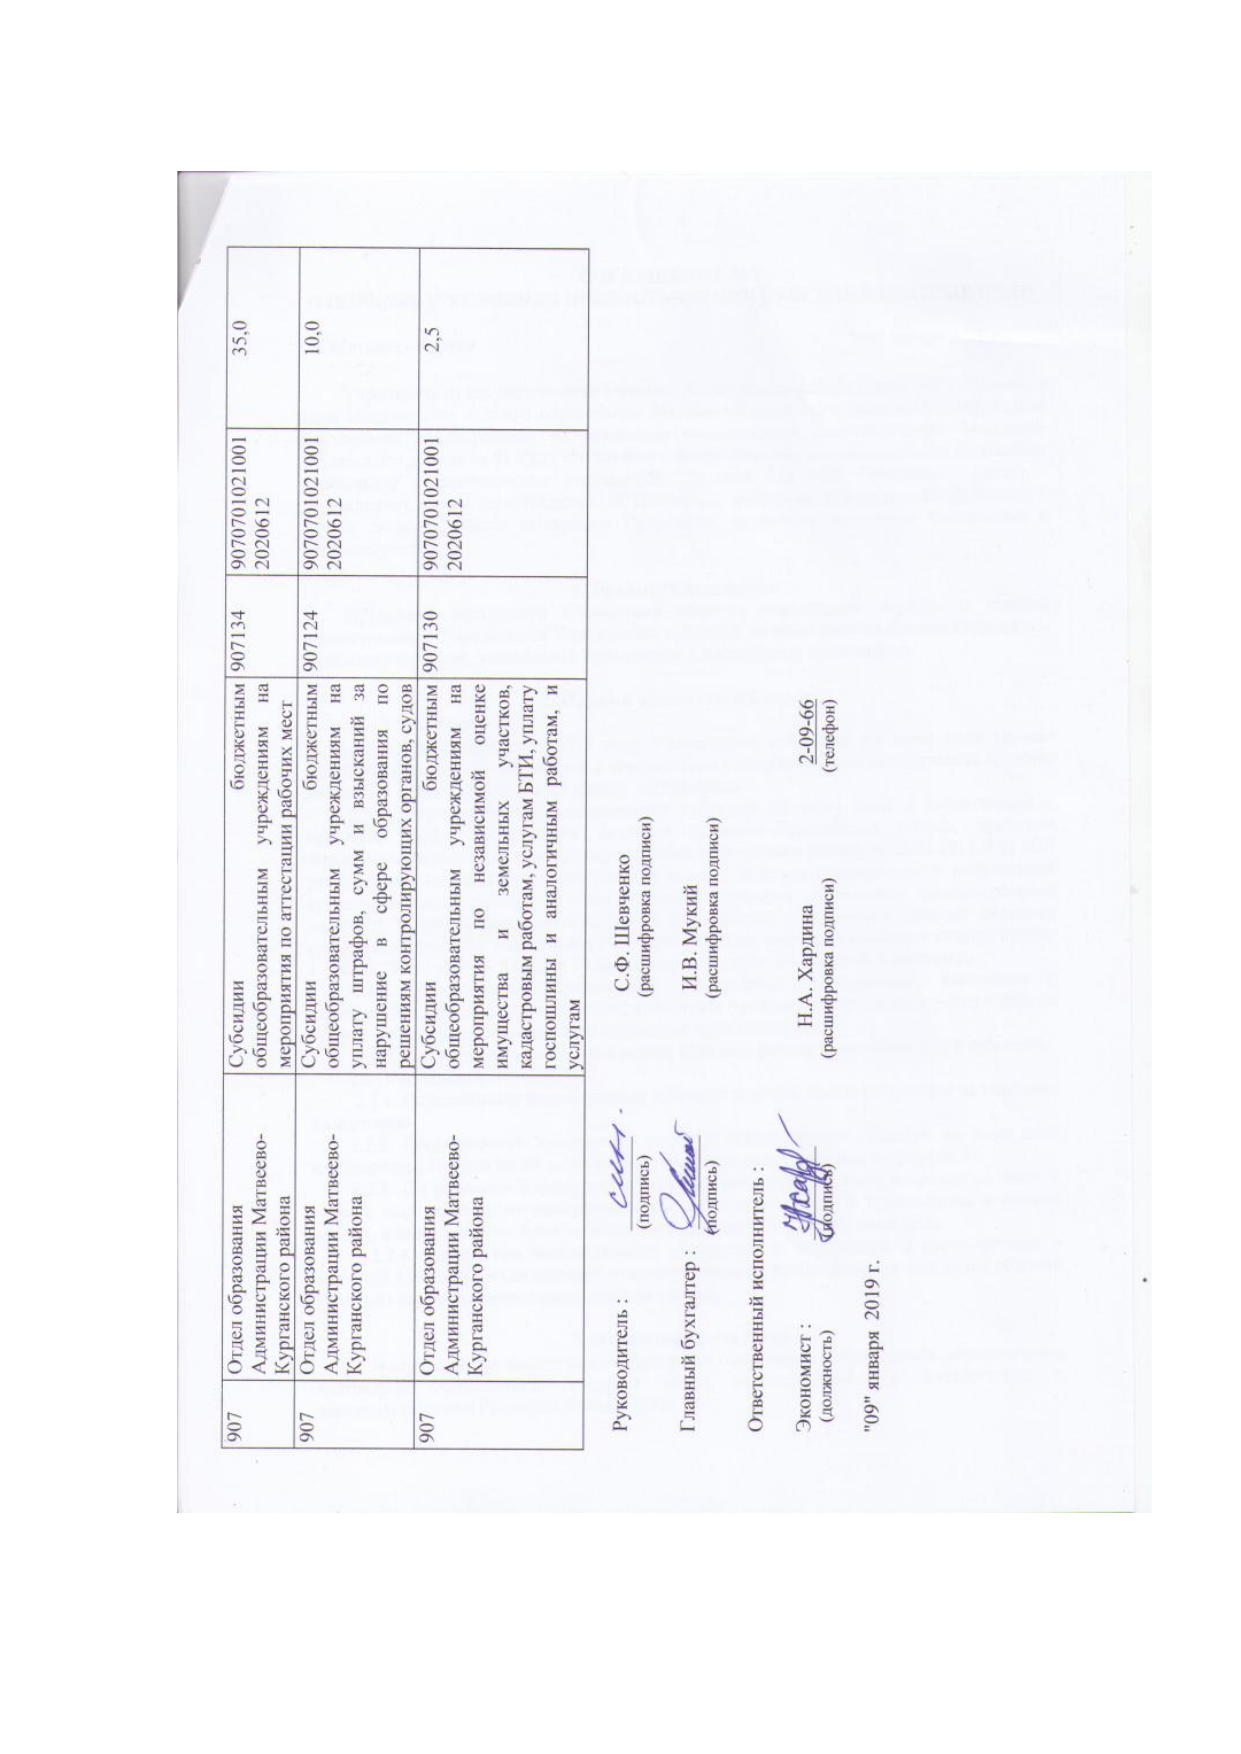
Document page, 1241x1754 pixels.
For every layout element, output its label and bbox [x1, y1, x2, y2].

picture [177, 171, 1152, 1513]
